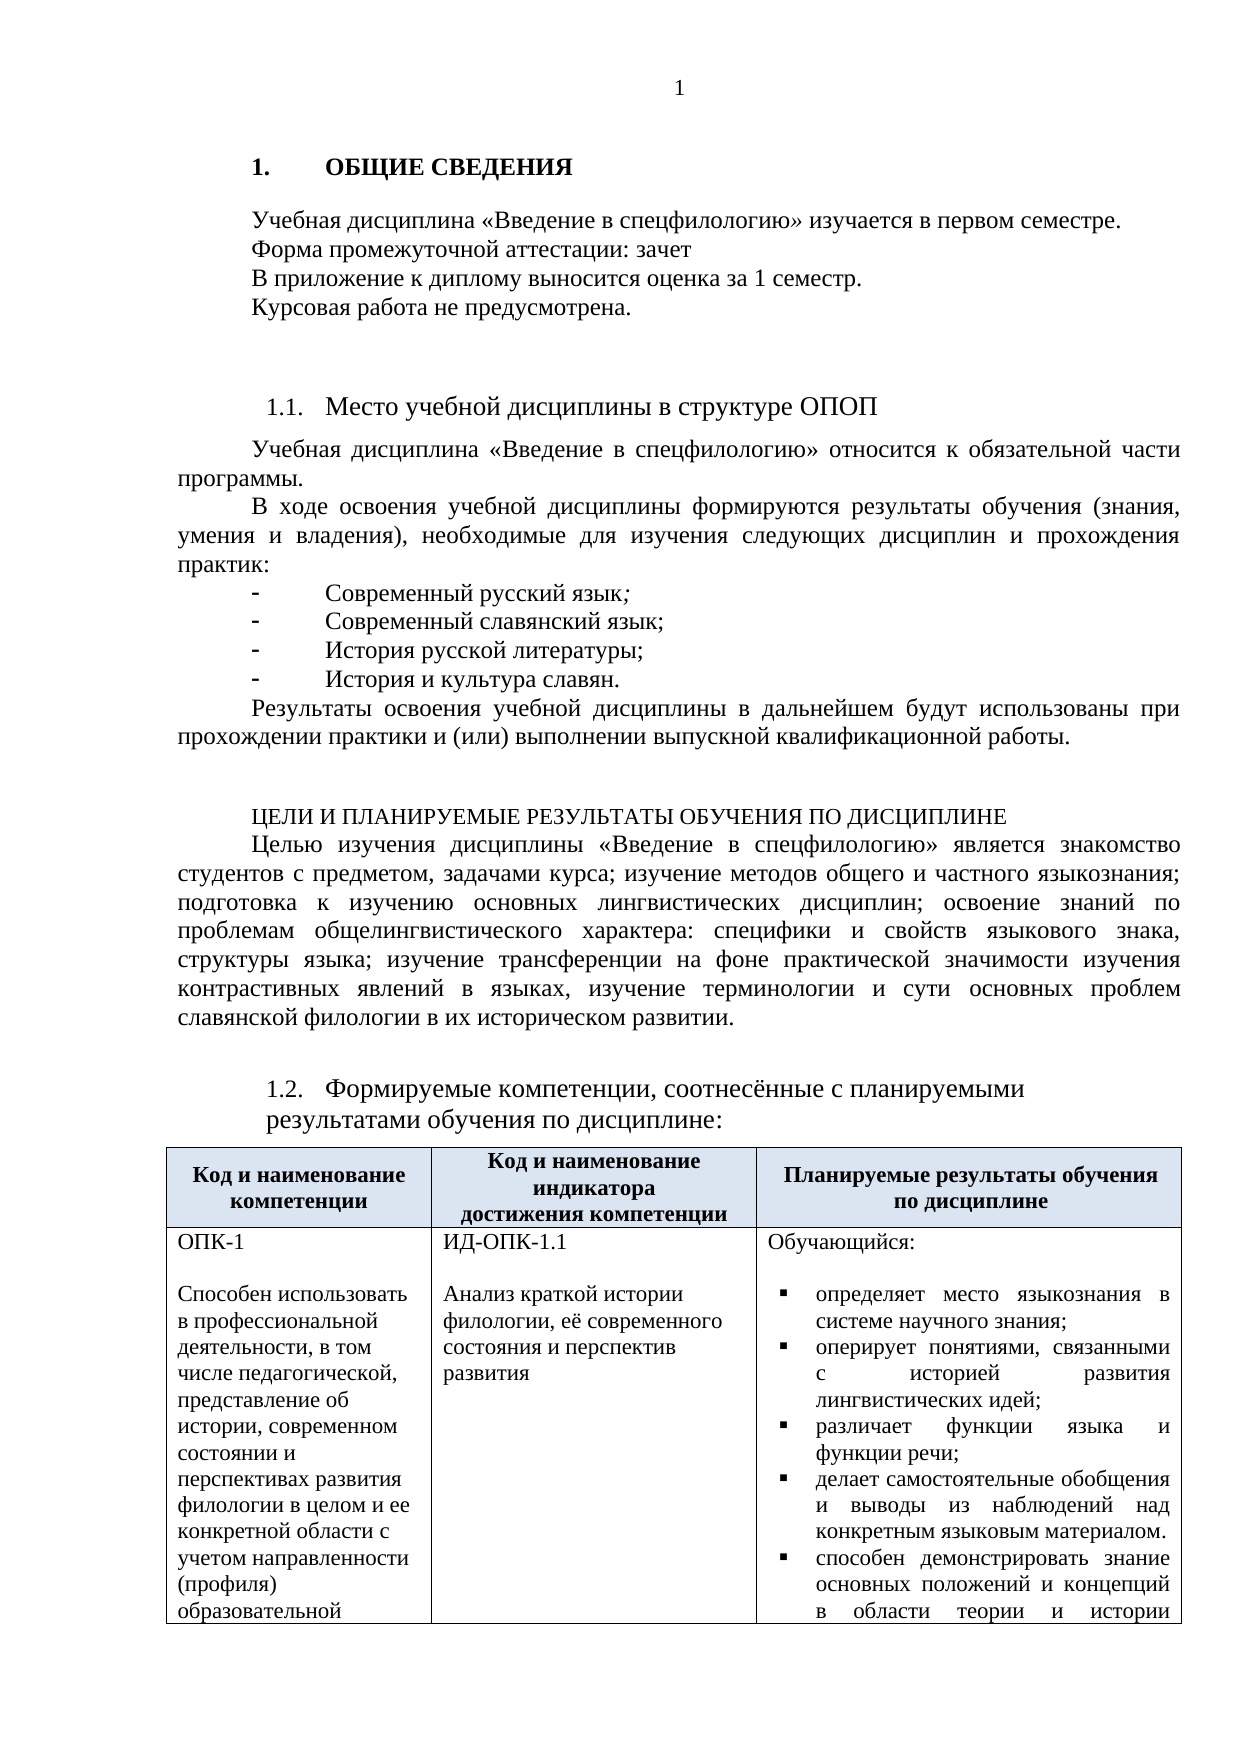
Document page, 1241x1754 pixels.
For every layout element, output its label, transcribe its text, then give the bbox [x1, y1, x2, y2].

table_header Код и наименование компетенции [167, 1148, 431, 1227]
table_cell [432, 1228, 756, 1623]
list Современный славянский язык; [177, 606, 1181, 635]
list Учебная дисциплина «Введение в спецфилологию» относится к обязательной части программы. [177, 434, 1181, 491]
list Форма промежуточной аттестации: зачет [177, 234, 1181, 263]
list Учебная дисциплина «Введение в спецфилологию» изучается в первом семестре. [177, 205, 1181, 234]
list Целью изучения дисциплины «Введение в спецфилологию» является знакомство студентов с предметом, задачами курса; изучение методов общего и частного языкознания; подготовка к изучению основных лингвистических дисциплин; освоение знаний по проблемам общелингвистического характера: специфики и свойств языкового знака, структуры языка; изучение трансференции на фоне практической значимости изучения контрастивных явлений в языках, изучение терминологии и сути основных проблем славянской филологии в их историческом развитии. [177, 829, 1181, 1031]
subtitle ОБЩИЕ СВЕДЕНИЯ [251, 152, 1181, 180]
subtitle Формируемые компетенции, соотнесённые с планируемыми результатами обучения по дисциплине: [266, 1072, 1181, 1134]
list История и культура славян. [177, 664, 1181, 693]
subtitle Место учебной дисциплины в структуре ОПОП [266, 390, 1181, 421]
list Современный русский язык; [177, 578, 1181, 606]
list Курсовая работа не предусмотрена. [177, 292, 1181, 320]
table_header Код и наименование индикатора достижения компетенции [432, 1148, 756, 1227]
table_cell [757, 1228, 1181, 1623]
list История русской литературы; [177, 635, 1181, 664]
list В приложение к диплому выносится оценка за 1 семестр. [177, 263, 1181, 292]
list ЦЕЛИ И ПЛАНИРУЕМЫЕ РЕЗУЛЬТАТЫ ОБУЧЕНИЯ ПО ДИСЦИПЛИНЕ [177, 803, 1181, 829]
list Результаты освоения учебной дисциплины в дальнейшем будут использованы при прохождении практики и (или) выполнении выпускной квалификационной работы. [177, 693, 1181, 750]
list В ходе освоения учебной дисциплины формируются результаты обучения (знания, умения и владения), необходимые для изучения следующих дисциплин и прохождения практик: [177, 491, 1181, 578]
table_header Планируемые результаты обучения по дисциплине [757, 1148, 1181, 1227]
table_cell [167, 1228, 431, 1623]
